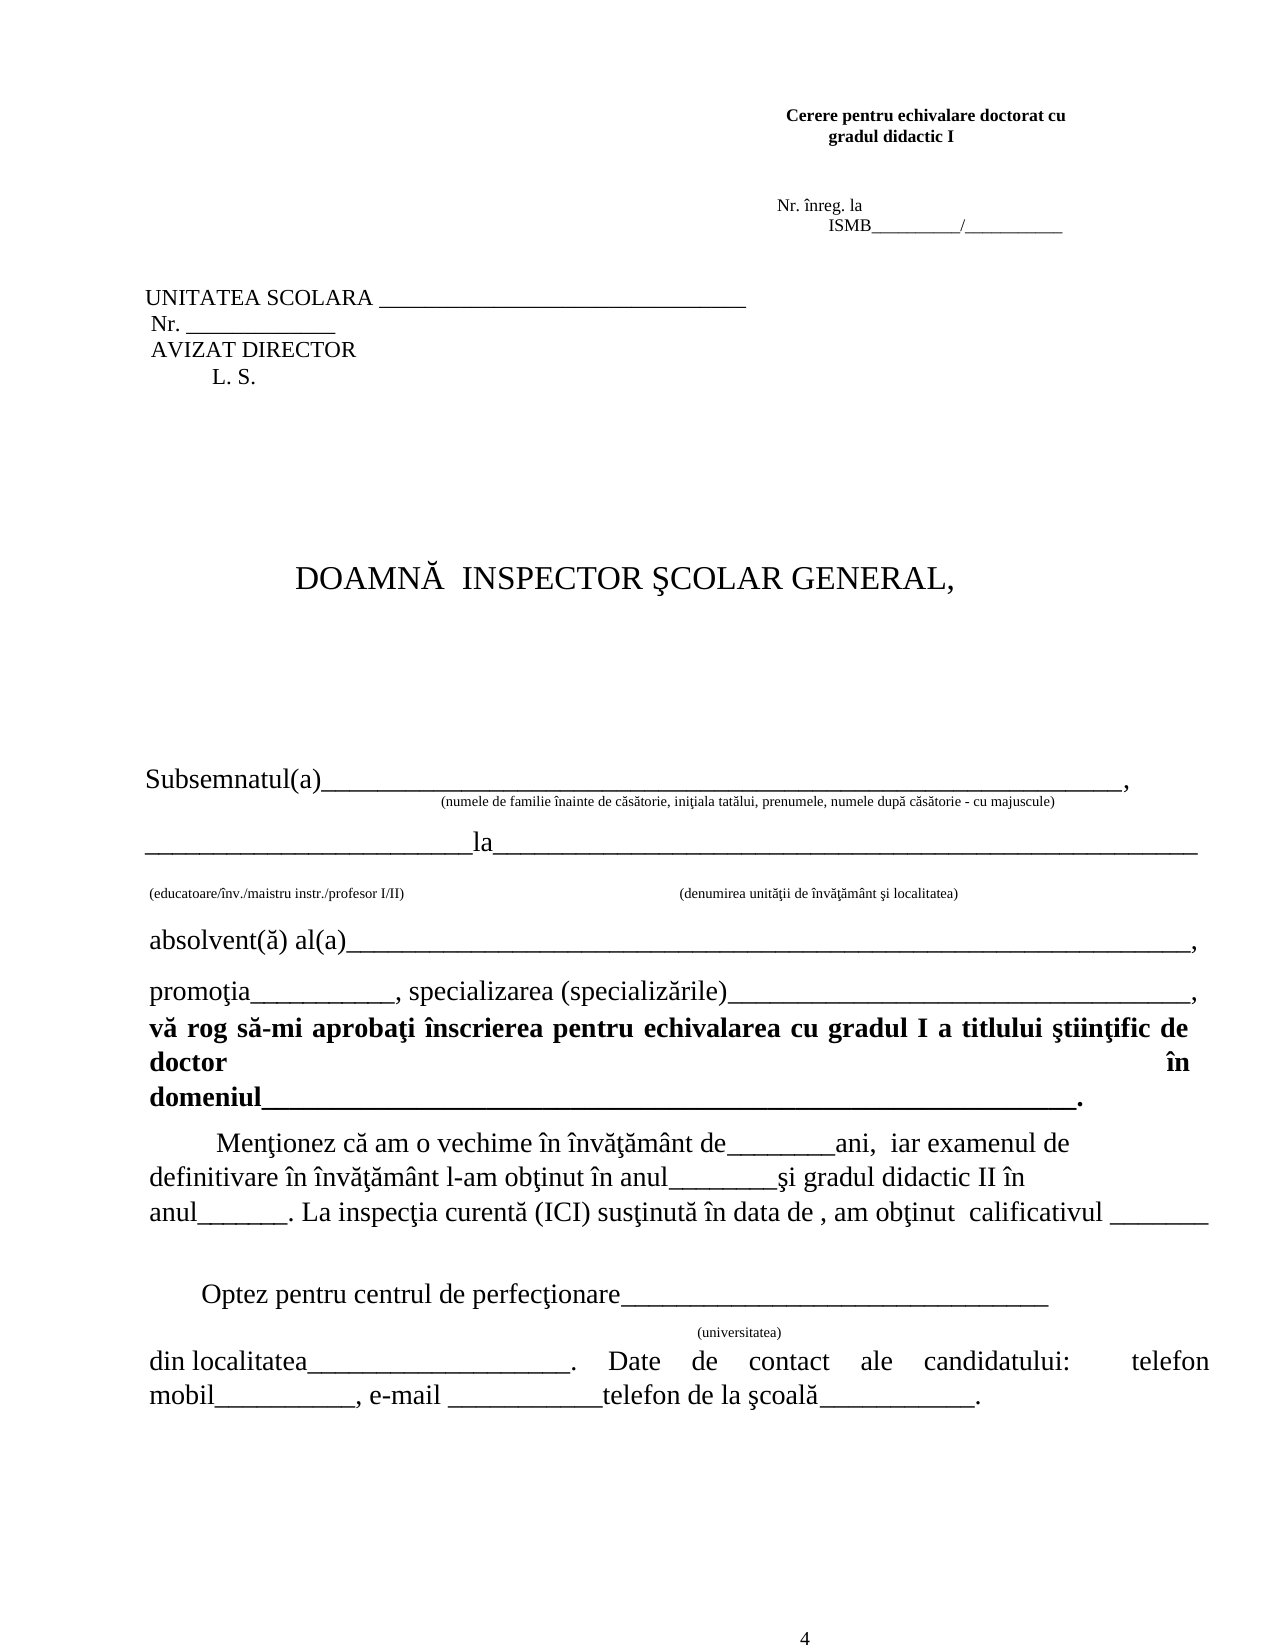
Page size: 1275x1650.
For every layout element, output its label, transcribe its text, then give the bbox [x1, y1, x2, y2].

text absolvent(ă) al(a) , [149, 908, 1211, 959]
text Nr. înreg. la ISMB__________/___________ [622, 194, 1094, 235]
text Nr. _____________ [145, 310, 1211, 337]
text Menţionez că am o vechime în învăţământ de ani, iar examenul de [149, 1125, 1211, 1159]
text (universitatea) [697, 1310, 1211, 1344]
text AVIZAT DIRECTOR [145, 337, 1211, 363]
text Cerere pentru echivalare doctorat cu gradul didactic I [622, 105, 1094, 146]
text definitivare în învăţământ l-am obţinut în anul şi gradul didactic II în [149, 1159, 1211, 1194]
text UNITATEA SCOLARA ________________________________ [145, 284, 1211, 310]
text vă rog să-mi aprobaţi înscrierea pentru echivalarea cu gradul I a titlului ştiinţific de doctor în domeniul__________________________________________________________. [149, 1010, 1190, 1113]
text DOAMNĂ INSPECTOR ŞCOLAR GENERAL, [224, 558, 1211, 597]
text din localitatea . Date de contact ale candidatului: telefon mobil__________, e-mail ___________telefon de la şcoală ___________. [149, 1344, 1211, 1411]
text (numele de familie înainte de căsătorie, iniţiala tatălui, prenumele, numele după căsătorie - cu majuscule) [441, 794, 1211, 809]
text promoţia , specializarea (specializările) , [149, 959, 1211, 1010]
text (educatoare/înv./maistru instr./profesor I/II) (denumirea unităţii de învăţământ şi localitatea) [149, 857, 1211, 908]
text Optez pentru centrul de perfecţionare [145, 1276, 1211, 1310]
text Subsemnatul(a) , [145, 766, 1211, 794]
text L. S. [149, 363, 1211, 389]
text la [145, 829, 1211, 857]
text anul . La inspecţia curentă (ICI) susţinută în data de , am obţinut calificativul _______ [149, 1194, 1211, 1228]
